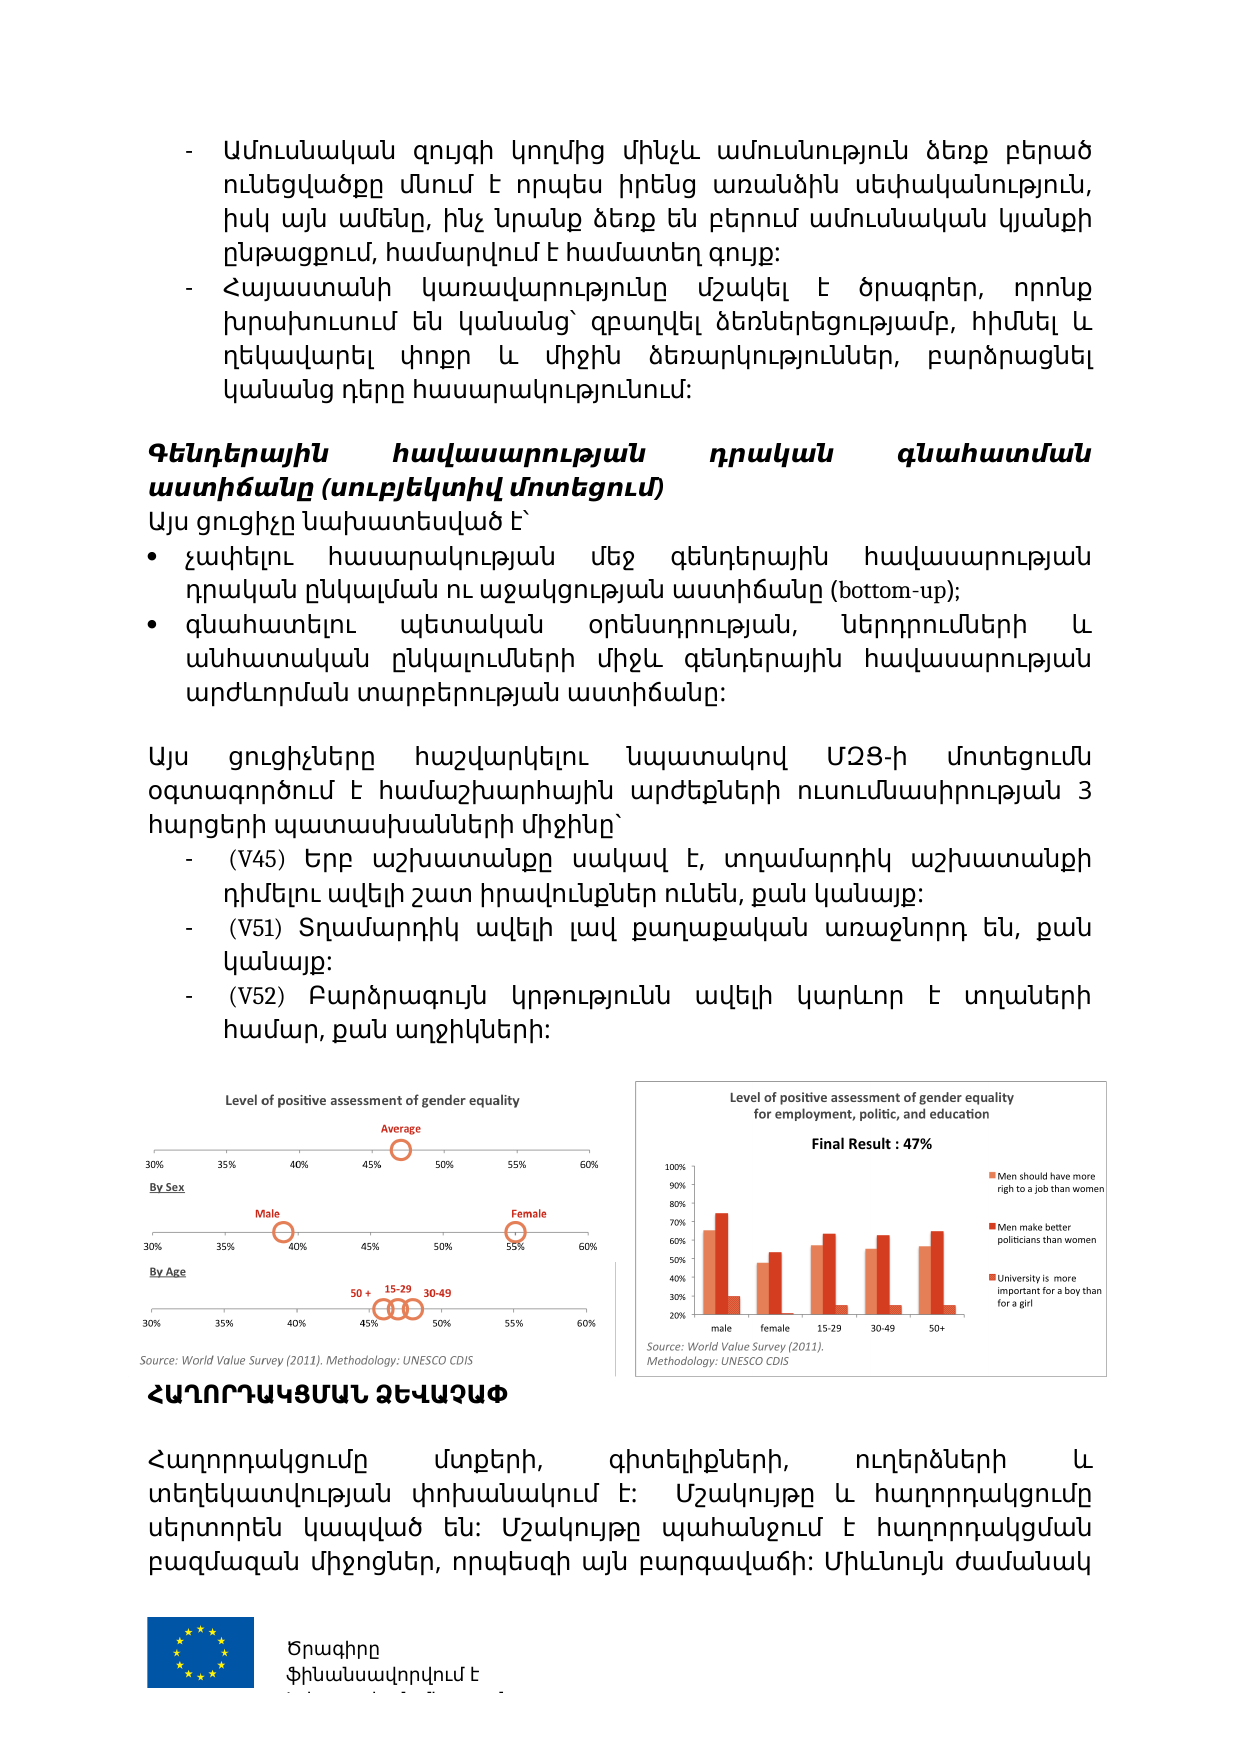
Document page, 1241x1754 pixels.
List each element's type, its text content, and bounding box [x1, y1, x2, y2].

list (V45) Երբ աշխատանքը սակավ է, տղամարդիկ աշխատանքի դիմելու ավելի շատ իրավունքներ ունեն, քան կանայք: [185, 841, 1093, 909]
list գնահատելու պետական օրենսդրության, ներդրումների և անհատական ընկալումների միջև գենդերային հավասարության արժևորման տարբերության աստիճանը: [148, 606, 1093, 708]
list (V51) Տղամարդիկ ավելի լավ քաղաքական առաջնորդ են, քան կանայք: [185, 909, 1093, 977]
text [148, 1442, 1093, 1578]
text Այս ցուցիչները հաշվարկելու նպատակով ՄԶՑ-ի մոտեցումն օգտագործում է համաշխարհային արժեքների ուսումնասիրության 3 հարցերի պատասխանների միջինը` [148, 739, 1093, 841]
text Այս ցուցիչը նախատեսված է՝ [148, 504, 1093, 538]
list չափելու հասարակության մեջ գենդերային հավասարության դրական ընկալման ու աջակցության աստիճանը (bottom-up); [148, 538, 1093, 606]
picture [635, 1081, 1107, 1377]
list Հայաստանի կառավարությունը մշակել է ծրագրեր, որոնք խրախուսում են կանանց՝ զբաղվել ձեռներեցությամբ, հիմնել և ղեկավարել փոքր և միջին ձեռարկություններ, բարձրացնել կանանց դերը հասարակությունում: [185, 269, 1093, 405]
picture [147, 1617, 254, 1688]
text Գենդերային հավասարության դրական գնահատման աստիճանը (սուբյեկտիվ մոտեցում) [148, 436, 1093, 504]
list Ամուսնական զույգի կողմից մինչև ամուսնություն ձեռք բերած ունեցվածքը մնում է որպես իրենց առանձին սեփականություն, իսկ այն ամենը, ինչ նրանք ձեռք են բերում ամուսնական կյանքի ընթացքում, համարվում է համատեղ գույք: [185, 133, 1093, 269]
list (V52) Բարձրագույն կրթությունն ավելի կարևոր է տղաների համար, քան աղջիկների: [185, 977, 1093, 1046]
picture [128, 1081, 616, 1377]
